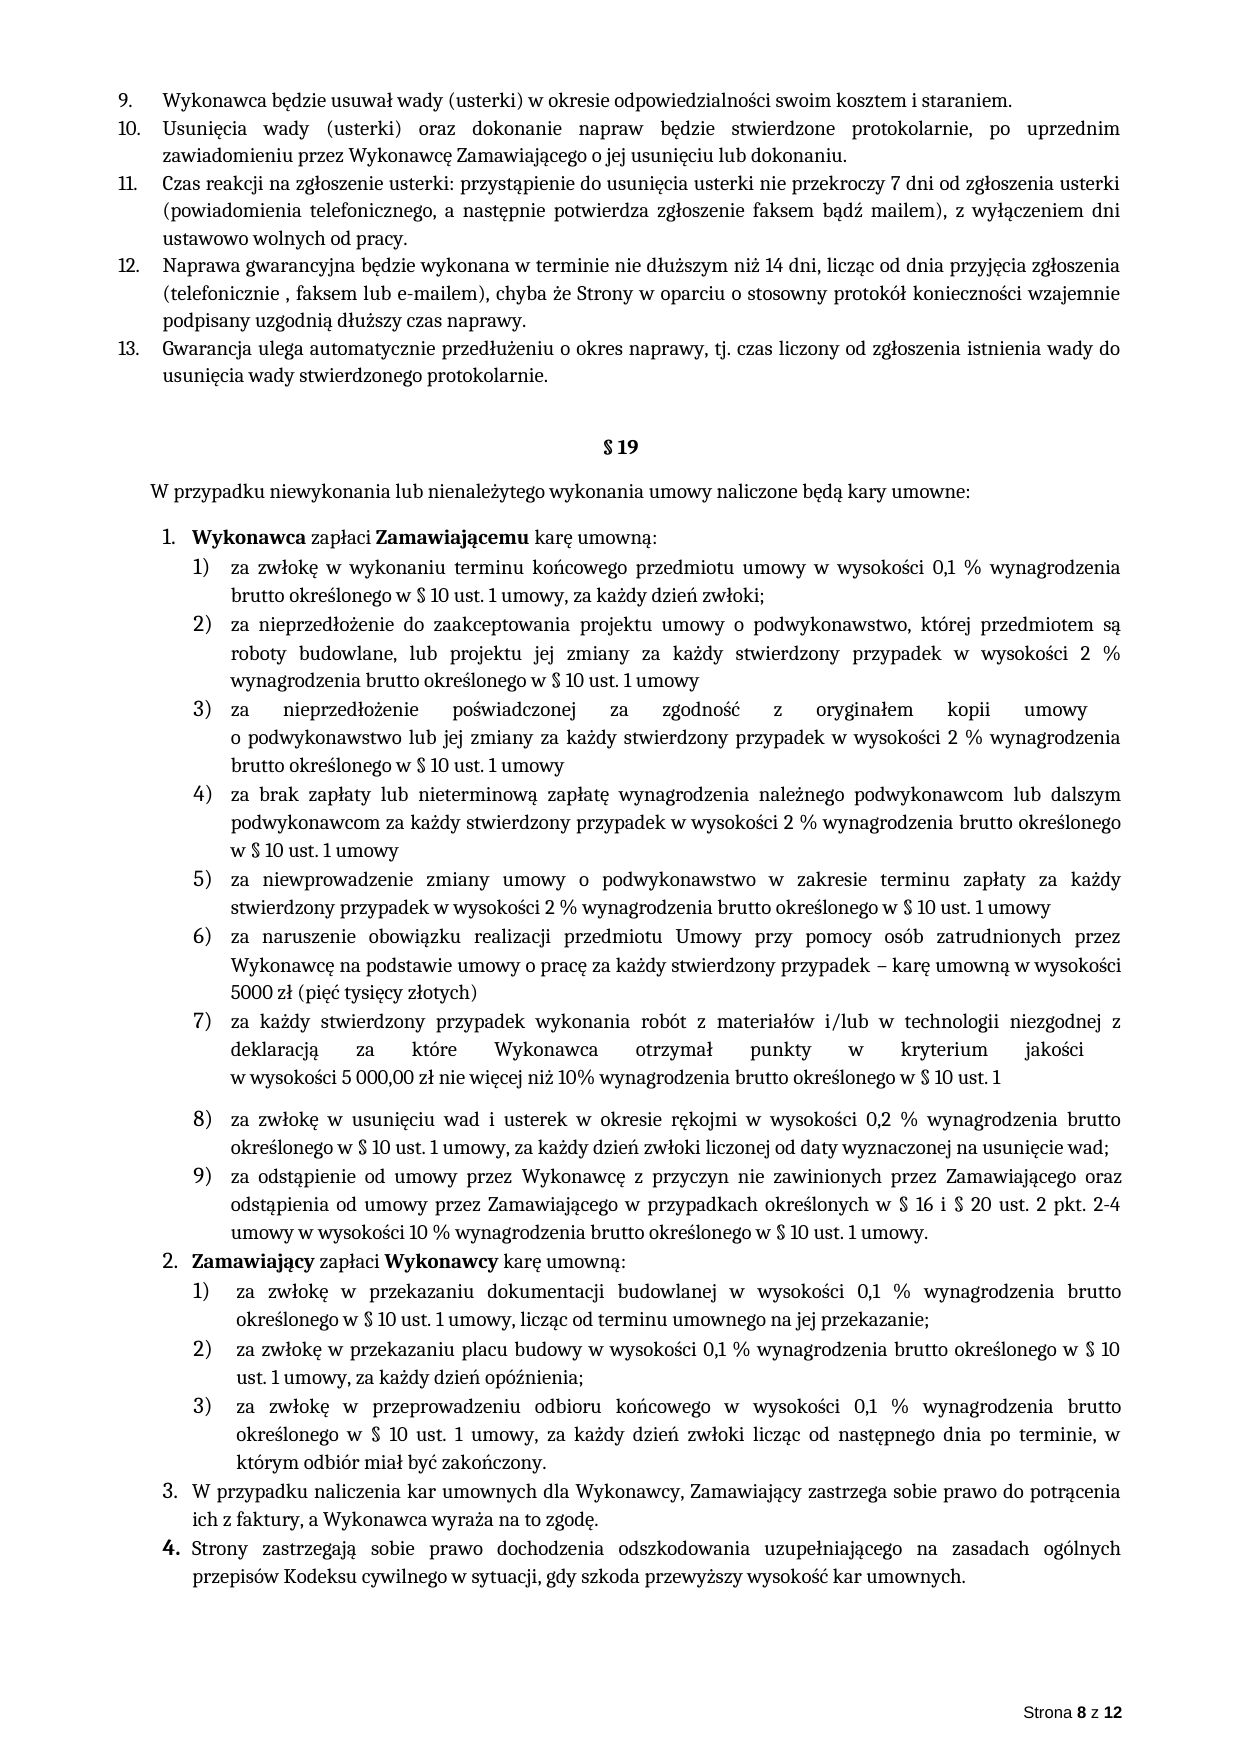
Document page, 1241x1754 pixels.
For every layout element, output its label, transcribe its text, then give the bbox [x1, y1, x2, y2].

list Usunięcia wady (usterki) oraz dokonanie napraw będzie stwierdzone protokolarnie, po uprzednim zawiadomieniu przez Wykonawcę Zamawiającego o jej usunięciu lub dokonaniu. [118, 116, 1122, 168]
list Wykonawca będzie usuwał wady (usterki) w okresie odpowiedzialności swoim kosztem i staraniem. [118, 89, 1122, 113]
list za zwłokę w wykonaniu terminu końcowego przedmiotu umowy w wysokości 0,1 % wynagrodzenia brutto określonego w § 10 ust. 1 umowy, za każdy dzień zwłoki; [193, 554, 1122, 608]
list W przypadku naliczenia kar umownych dla Wykonawcy, Zamawiający zastrzega sobie prawo do potrącenia ich z faktury, a Wykonawca wyraża na to zgodę. [162, 1478, 1122, 1532]
list za niewprowadzenie zmiany umowy o podwykonawstwo w zakresie terminu zapłaty za każdy stwierdzony przypadek w wysokości 2 % wynagrodzenia brutto określonego w § 10 ust. 1 umowy [193, 866, 1122, 920]
list Naprawa gwarancyjna będzie wykonana w terminie nie dłuższym niż 14 dni, licząc od dnia przyjęcia zgłoszenia (telefonicznie , faksem lub e-mailem), chyba że Strony w oparciu o stosowny protokół konieczności wzajemnie podpisany uzgodnią dłuższy czas naprawy. [118, 254, 1122, 333]
list Czas reakcji na zgłoszenie usterki: przystąpienie do usunięcia usterki nie przekroczy 7 dni od zgłoszenia usterki (powiadomienia telefonicznego, a następnie potwierdza zgłoszenie faksem bądź mailem), z wyłączeniem dni ustawowo wolnych od pracy. [118, 171, 1122, 250]
list za zwłokę w usunięciu wad i usterek w okresie rękojmi w wysokości 0,2 % wynagrodzenia brutto określonego w § 10 ust. 1 umowy, za każdy dzień zwłoki liczonej od daty wyznaczonej na usunięcie wad; [193, 1106, 1122, 1159]
text W przypadku niewykonania lub nienależytego wykonania umowy naliczone będą kary umowne: [118, 479, 1122, 503]
list Zamawiający zapłaci Wykonawcy karę umowną: [162, 1248, 1122, 1274]
list za nieprzedłożenie poświadczonej za zgodność z oryginałem kopii umowy o podwykonawstwo lub jej zmiany za każdy stwierdzony przypadek w wysokości 2 % wynagrodzenia brutto określonego w § 10 ust. 1 umowy [193, 696, 1122, 777]
list Gwarancja ulega automatycznie przedłużeniu o okres naprawy, tj. czas liczony od zgłoszenia istnienia wady do usunięcia wady stwierdzonego protokolarnie. [118, 336, 1122, 388]
list za naruszenie obowiązku realizacji przedmiotu Umowy przy pomocy osób zatrudnionych przez Wykonawcę na podstawie umowy o pracę za każdy stwierdzony przypadek – karę umowną w wysokości 5000 zł (pięć tysięcy złotych) [193, 923, 1122, 1005]
list za zwłokę w przekazaniu placu budowy w wysokości 0,1 % wynagrodzenia brutto określonego w § 10 ust. 1 umowy, za każdy dzień opóźnienia; [193, 1336, 1122, 1389]
list za zwłokę w przekazaniu dokumentacji budowlanej w wysokości 0,1 % wynagrodzenia brutto określonego w § 10 ust. 1 umowy, licząc od terminu umownego na jej przekazanie; [193, 1278, 1122, 1332]
list za brak zapłaty lub nieterminową zapłatę wynagrodzenia należnego podwykonawcom lub dalszym podwykonawcom za każdy stwierdzony przypadek w wysokości 2 % wynagrodzenia brutto określonego w § 10 ust. 1 umowy [193, 781, 1122, 862]
list za zwłokę w przeprowadzeniu odbioru końcowego w wysokości 0,1 % wynagrodzenia brutto określonego w § 10 ust. 1 umowy, za każdy dzień zwłoki licząc od następnego dnia po terminie, w którym odbiór miał być zakończony. [193, 1393, 1122, 1474]
list za odstąpienie od umowy przez Wykonawcę z przyczyn nie zawinionych przez Zamawiającego oraz odstąpienia od umowy przez Zamawiającego w przypadkach określonych w § 16 i § 20 ust. 2 pkt. 2-4 umowy w wysokości 10 % wynagrodzenia brutto określonego w § 10 ust. 1 umowy. [193, 1163, 1122, 1244]
text § 19 [118, 435, 1122, 459]
list Strony zastrzegają sobie prawo dochodzenia odszkodowania uzupełniającego na zasadach ogólnych przepisów Kodeksu cywilnego w sytuacji, gdy szkoda przewyższy wysokość kar umownych. [162, 1535, 1122, 1589]
list za każdy stwierdzony przypadek wykonania robót z materiałów i/lub w technologii niezgodnej z deklaracją za które Wykonawca otrzymał punkty w kryterium jakości w wysokości 5 000,00 zł nie więcej niż 10% wynagrodzenia brutto określonego w § 10 ust. 1 [193, 1008, 1122, 1089]
list Wykonawca zapłaci Zamawiającemu karę umowną: [162, 524, 1122, 550]
list za nieprzedłożenie do zaakceptowania projektu umowy o podwykonawstwo, której przedmiotem są roboty budowlane, lub projektu jej zmiany za każdy stwierdzony przypadek w wysokości 2 % wynagrodzenia brutto określonego w § 10 ust. 1 umowy [193, 611, 1122, 693]
